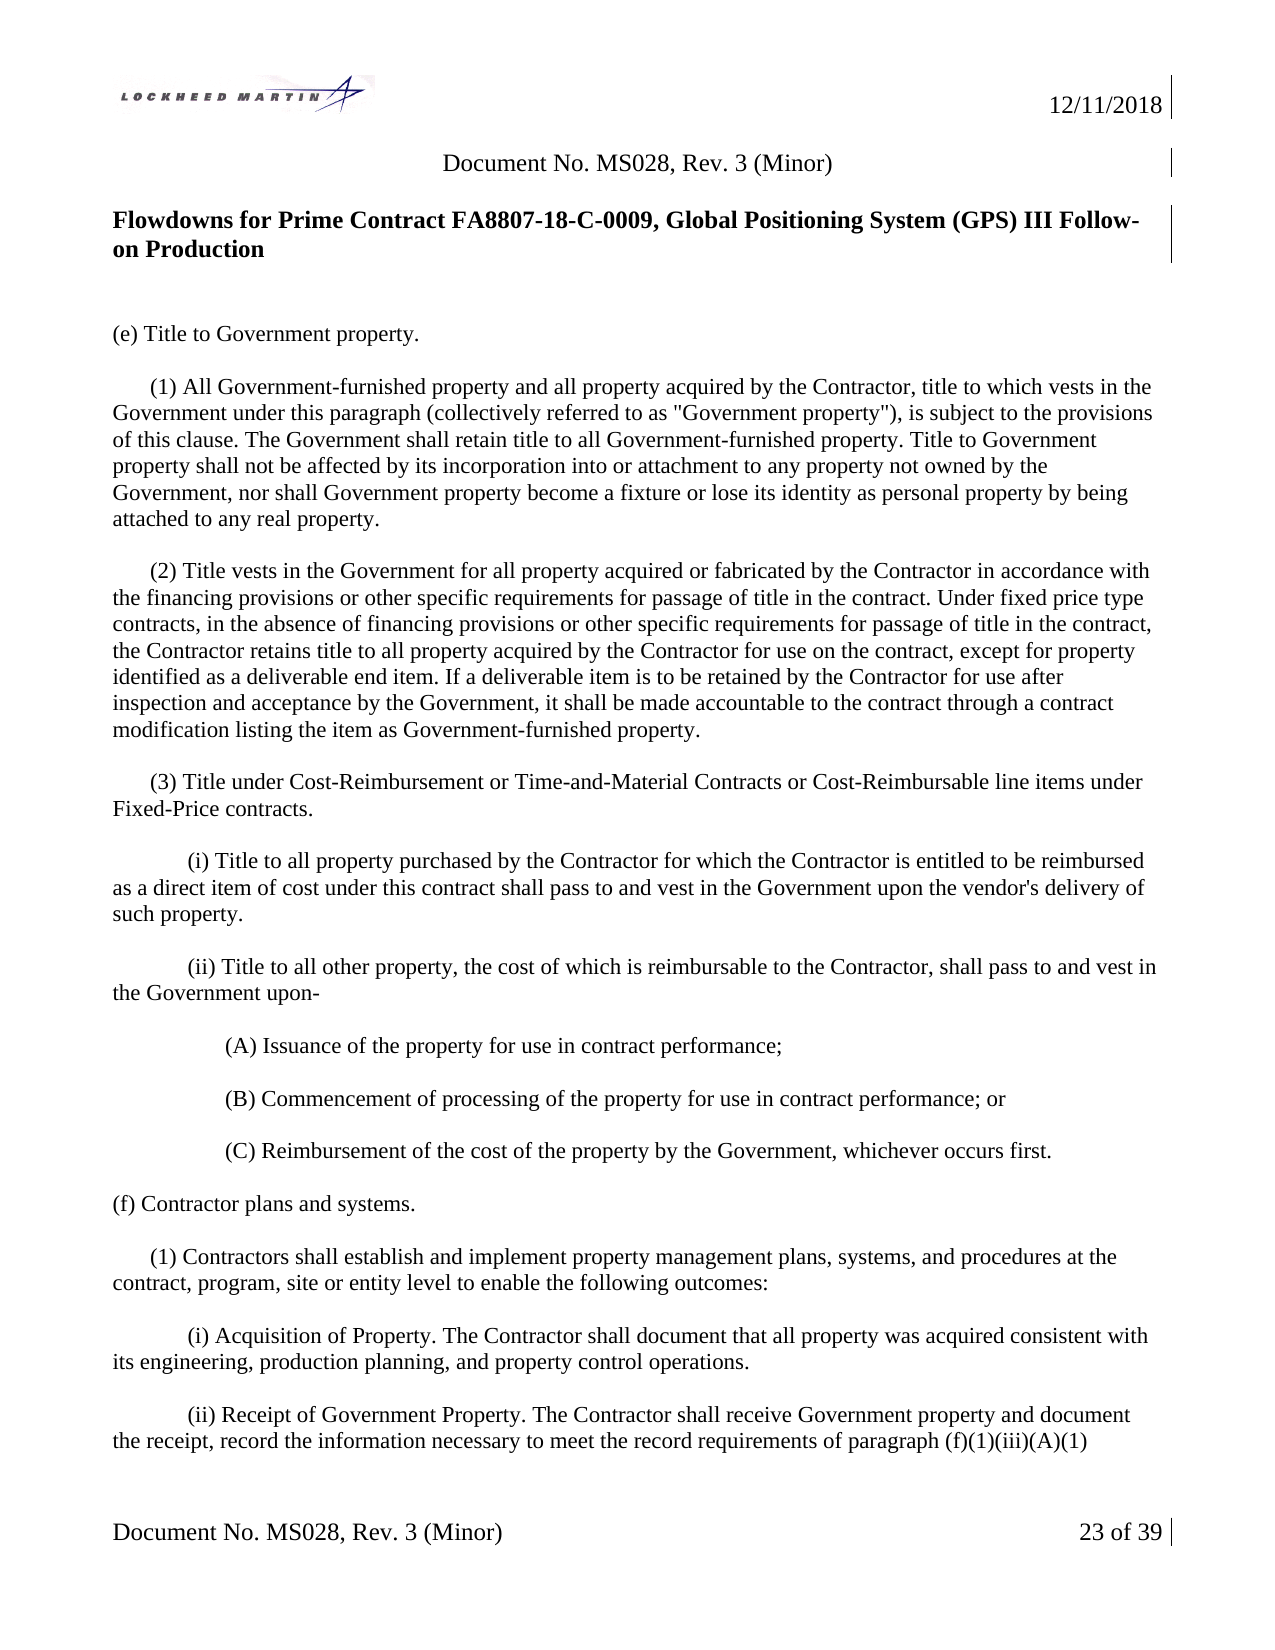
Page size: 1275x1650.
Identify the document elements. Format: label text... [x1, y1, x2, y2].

text (B) Commencement of processing of the property for use in contract performance; or [112, 1085, 1162, 1111]
text (1) Contractors shall establish and implement property management plans, systems, and procedures at the contract, program, site or entity level to enable the following outcomes: [112, 1243, 1162, 1296]
text (1) All Government-furnished property and all property acquired by the Contractor, title to which vests in the Government under this paragraph (collectively referred to as "Government property"), is subject to the provisions of this clause. The Government shall retain title to all Government-furnished property. Title to Government property shall not be affected by its incorporation into or attachment to any property not owned by the Government, nor shall Government property become a fixture or lose its identity as personal property by being attached to any real property. [112, 373, 1162, 531]
text (i) Acquisition of Property. The Contractor shall document that all property was acquired consistent with its engineering, production planning, and property control operations. [112, 1322, 1162, 1374]
text (A) Issuance of the property for use in contract performance; [112, 1032, 1162, 1058]
text (ii) Title to all other property, the cost of which is reimbursable to the Contractor, shall pass to and vest in the Government upon- [112, 953, 1162, 1006]
text (f) Contractor plans and systems. [112, 1190, 1162, 1216]
text (C) Reimbursement of the cost of the property by the Government, whichever occurs first. [112, 1137, 1162, 1164]
picture [112, 75, 375, 114]
text (3) Title under Cost-Reimbursement or Time-and-Material Contracts or Cost-Reimbursable line items under Fixed-Price contracts. [112, 768, 1162, 821]
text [112, 1401, 1162, 1454]
text (2) Title vests in the Government for all property acquired or fabricated by the Contractor in accordance with the financing provisions or other specific requirements for passage of title in the contract. Under fixed price type contracts, in the absence of financing provisions or other specific requirements for passage of title in the contract, the Contractor retains title to all property acquired by the Contractor for use on the contract, except for property identified as a deliverable end item. If a deliverable item is to be retained by the Contractor for use after inspection and acceptance by the Government, it shall be made accountable to the contract through a contract modification listing the item as Government-furnished property. [112, 558, 1162, 742]
text (i) Title to all property purchased by the Contractor for which the Contractor is entitled to be reimbursed as a direct item of cost under this contract shall pass to and vest in the Government upon the vendor's delivery of such property. [112, 847, 1162, 927]
text (e) Title to Government property. [112, 320, 1162, 347]
